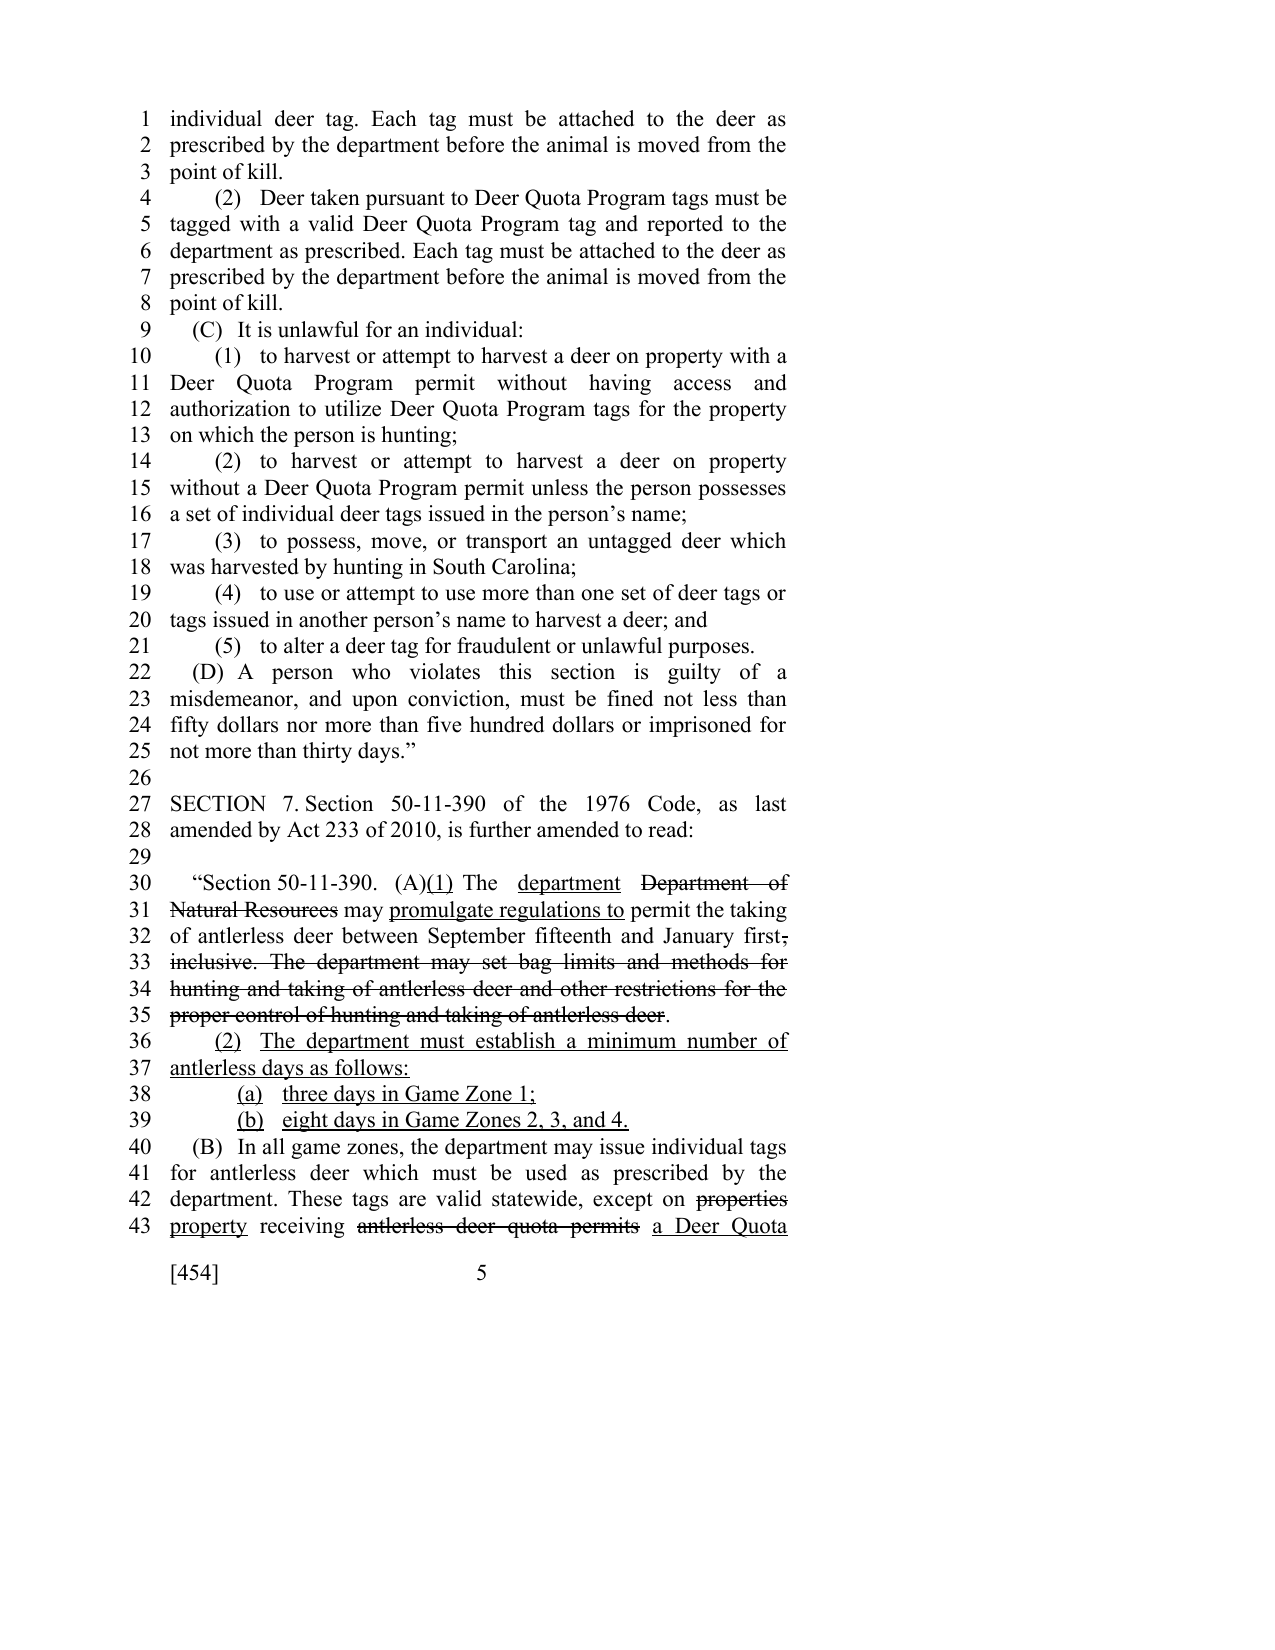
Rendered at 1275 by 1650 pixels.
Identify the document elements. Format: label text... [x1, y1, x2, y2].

text (2) The department must establish a minimum number of antlerless days as follows: [169, 1027, 787, 1080]
text (3) to possess, move, or transport an untagged deer which was harvested by hunting in South Carolina; [169, 527, 787, 579]
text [169, 105, 787, 184]
text (C) It is unlawful for an individual: [169, 316, 787, 342]
text (1) to harvest or attempt to harvest a deer on property with a Deer Quota Program permit without having access and authorization to utilize Deer Quota Program tags for the property on which the person is hunting; [169, 342, 787, 448]
text (a) three days in Game Zone 1; [169, 1080, 787, 1106]
text (b) eight days in Game Zones 2, 3, and 4. [169, 1106, 787, 1133]
text SECTION 7. Section 50-11-390 of the 1976 Code, as last amended by Act 233 of 2010, is further amended to read: [169, 790, 787, 843]
text (2) Deer taken pursuant to Deer Quota Program tags must be tagged with a valid Deer Quota Program tag and reported to the department as prescribed. Each tag must be attached to the deer as prescribed by the department before the animal is moved from the point of kill. [169, 184, 787, 316]
text “Section 50-11-390. (A)(1) The department Department of Natural Resources may promulgate regulations to permit the taking of antlerless deer between September fifteenth and January first, inclusive. The department may set bag limits and methods for hunting and taking of antlerless deer and other restrictions for the proper control of hunting and taking of antlerless deer. [169, 869, 787, 963]
text (5) to alter a deer tag for fraudulent or unlawful purposes. [169, 632, 787, 658]
text (4) to use or attempt to use more than one set of deer tags or tags issued in another person’s name to harvest a deer; and [169, 579, 787, 632]
text “Section 50-11-390. (A)(1) The department Department of Natural Resources may promulgate regulations to permit the taking of antlerless deer between September fifteenth and January first, inclusive. The department may set bag limits and methods for hunting and taking of antlerless deer and other restrictions for the proper control of hunting and taking of antlerless deer. [169, 990, 787, 1027]
text (D) A person who violates this section is guilty of a misdemeanor, and upon conviction, must be fined not less than fifty dollars nor more than five hundred dollars or imprisoned for not more than thirty days.” [169, 658, 787, 764]
text (2) to harvest or attempt to harvest a deer on property without a Deer Quota Program permit unless the person possesses a set of individual deer tags issued in the person’s name; [169, 448, 787, 527]
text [169, 1133, 787, 1238]
